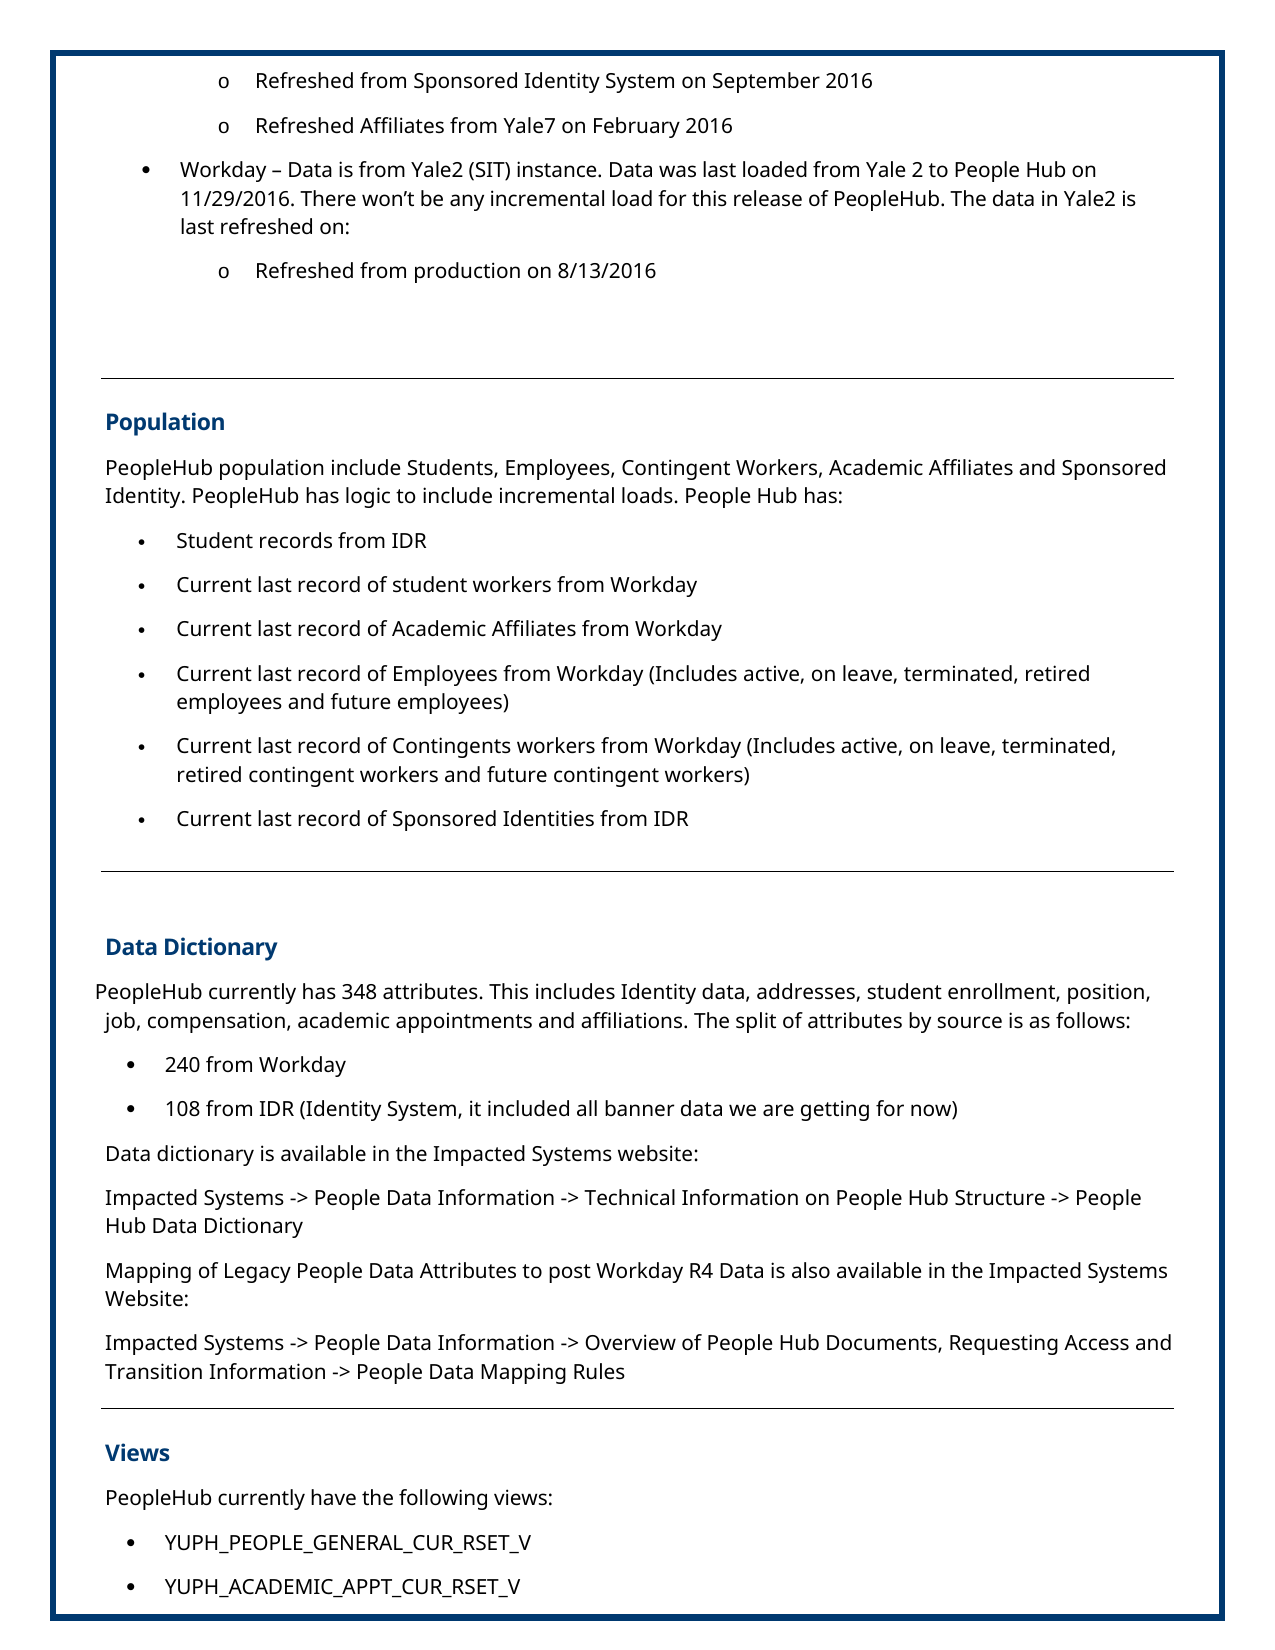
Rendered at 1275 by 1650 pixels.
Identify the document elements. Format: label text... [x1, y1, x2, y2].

list Current last record of Academic Affiliates from Workday [139, 614, 1187, 643]
text Data dictionary is available in the Impacted Systems website: [105, 1139, 1187, 1167]
list YUPH_PEOPLE_GENERAL_CUR_RSET_V [127, 1528, 1156, 1556]
list Current last record of Employees from Workday (Includes active, on leave, terminated, retired employees and future employees) [139, 659, 1187, 716]
list 108 from IDR (Identity System, it included all banner data we are getting for now) [127, 1094, 1187, 1123]
list Refreshed from production on 8/13/2016 [217, 256, 1156, 285]
list Workday – Data is from Yale2 (SIT) instance. Data was last loaded from Yale 2 to People Hub on 11/29/2016. There won’t be any incremental load for this release of PeopleHub. The data in Yale2 is last refreshed on: [142, 155, 1156, 241]
list 240 from Workday [127, 1050, 1187, 1079]
subtitle Data Dictionary [105, 930, 1187, 962]
list Current last record of student workers from Workday [139, 570, 1187, 599]
text PeopleHub currently have the following views: [105, 1483, 1156, 1512]
text Mapping of Legacy People Data Attributes to post Workday R4 Data is also available in the Impacted Systems Website: [105, 1256, 1187, 1313]
text PeopleHub currently has 348 attributes. This includes Identity data, addresses, student enrollment, position, job, compensation, academic appointments and affiliations. The split of attributes by source is as follows: [67, 977, 1187, 1034]
text Impacted Systems -> People Data Information -> Overview of People Hub Documents, Requesting Access and Transition Information -> People Data Mapping Rules [105, 1328, 1187, 1385]
text Impacted Systems -> People Data Information -> Technical Information on People Hub Structure -> People Hub Data Dictionary [105, 1183, 1187, 1240]
subtitle Population [105, 406, 1187, 437]
list Current last record of Contingents workers from Workday (Includes active, on leave, terminated, retired contingent workers and future contingent workers) [139, 731, 1187, 788]
text PeopleHub population include Students, Employees, Contingent Workers, Academic Affiliates and Sponsored Identity. PeopleHub has logic to include incremental loads. People Hub has: [105, 453, 1187, 510]
list YUPH_ACADEMIC_APPT_CUR_RSET_V [127, 1572, 1156, 1600]
list Current last record of Sponsored Identities from IDR [139, 804, 1187, 833]
list Refreshed from Sponsored Identity System on September 2016 [217, 67, 1156, 95]
list Student records from IDR [139, 526, 1187, 554]
subtitle Views [105, 1437, 1187, 1468]
list Refreshed Affiliates from Yale7 on February 2016 [217, 111, 1156, 139]
